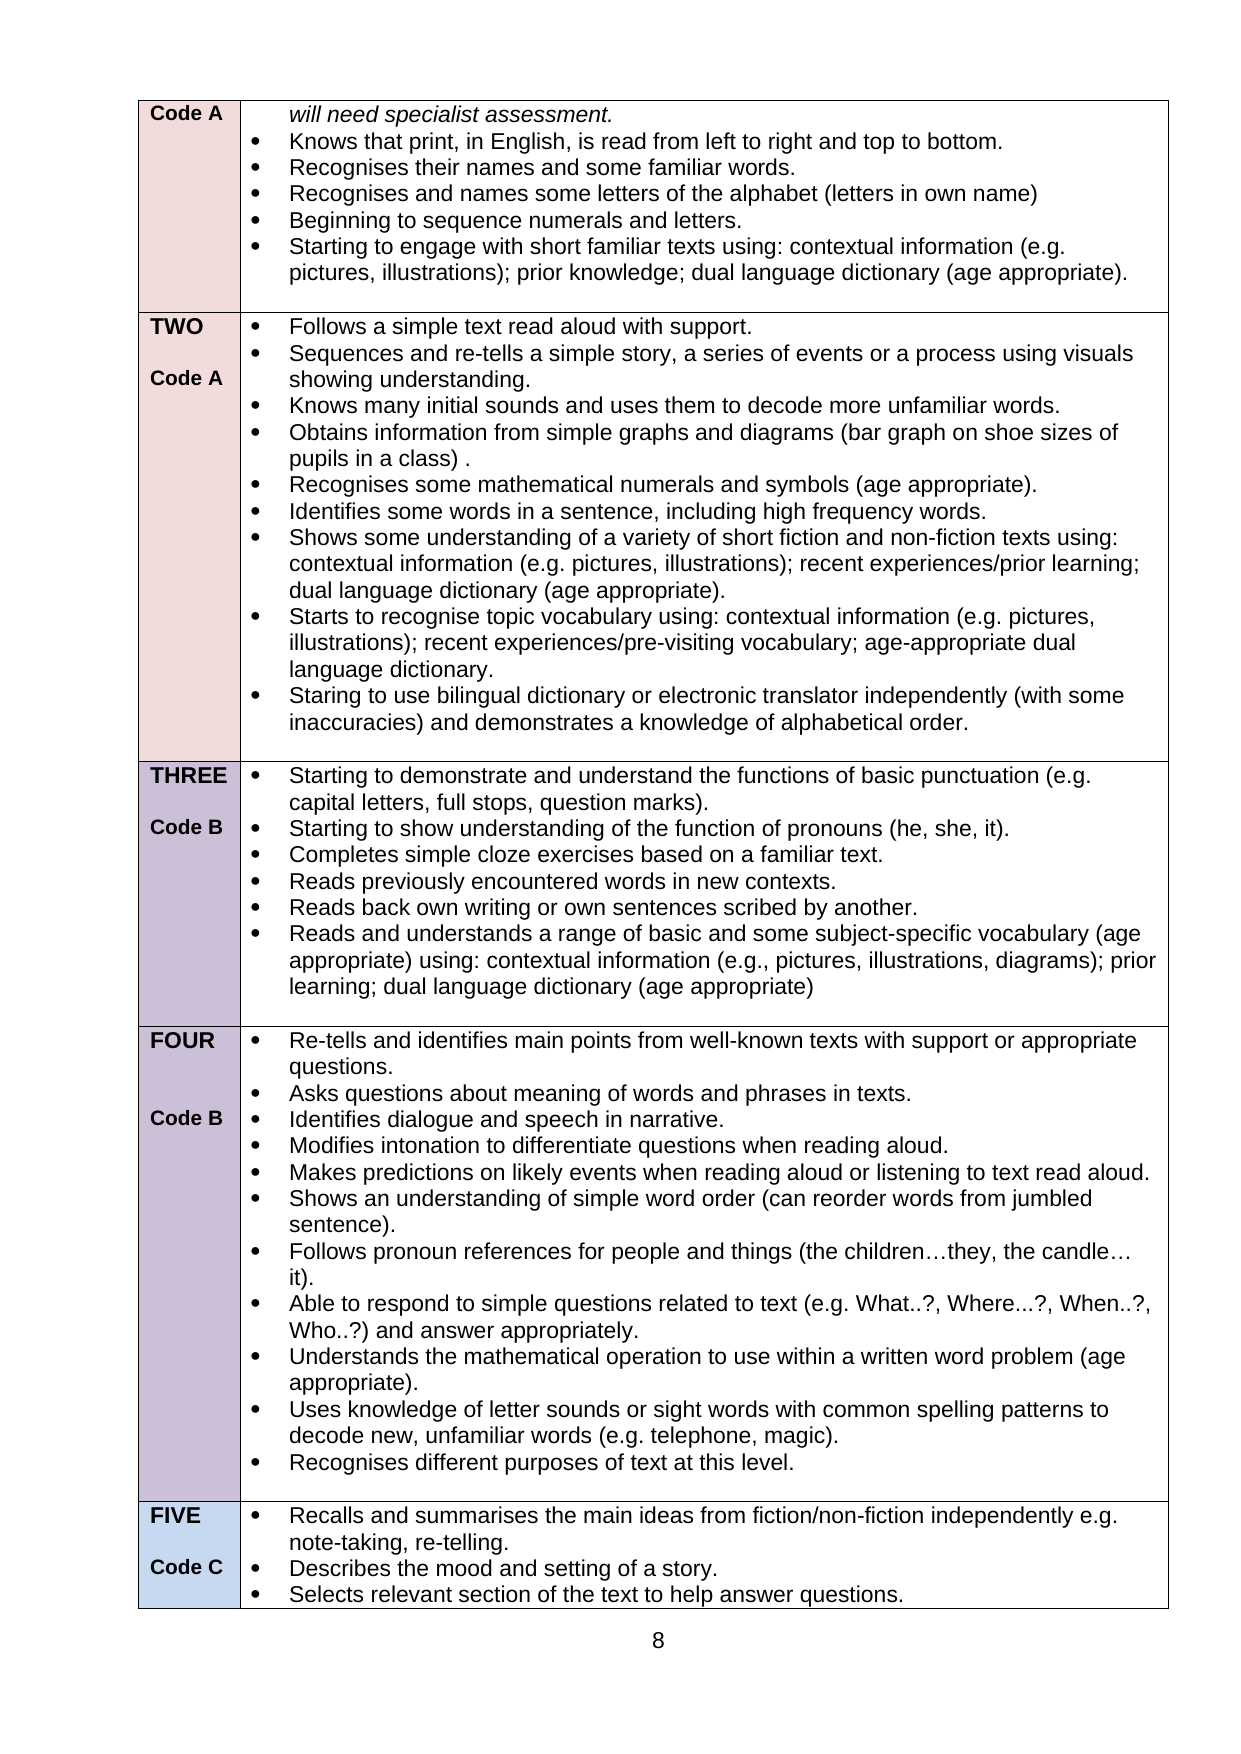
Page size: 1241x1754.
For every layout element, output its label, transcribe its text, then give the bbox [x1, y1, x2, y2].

table_cell TWO Code A [139, 313, 240, 761]
table_cell Follows a simple text read aloud with support. Sequences and re-tells a simple story, a series of events or a process using visuals showing understanding. Knows many initial sounds and uses them to decode more unfamiliar words. Obtains information from simple graphs and diagrams (bar graph on shoe sizes of pupils in a class) . Recognises some mathematical numerals and symbols (age appropriate). Identifies some words in a sentence, including high frequency words. Shows some understanding of a variety of short fiction and non-fiction texts using: contextual information (e.g. pictures, illustrations); recent experiences/prior learning; dual language dictionary (age appropriate). Starts to recognise topic vocabulary using: contextual information (e.g. pictures, illustrations); recent experiences/pre-visiting vocabulary; age-appropriate dual language dictionary. Staring to use bilingual dictionary or electronic translator independently (with some inaccuracies) and demonstrates a knowledge of alphabetical order. [241, 313, 1168, 761]
table_cell THREE Code B [139, 762, 240, 1026]
table_cell FOUR Code B [139, 1027, 240, 1501]
table_cell FIVE Code C [139, 1502, 240, 1608]
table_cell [241, 1502, 1168, 1608]
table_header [241, 101, 1168, 312]
table_header ONE Code A [139, 101, 240, 312]
table_cell Starting to demonstrate and understand the functions of basic punctuation (e.g. capital letters, full stops, question marks). Starting to show understanding of the function of pronouns (he, she, it). Completes simple cloze exercises based on a familiar text. Reads previously encountered words in new contexts. Reads back own writing or own sentences scribed by another. Reads and understands a range of basic and some subject-specific vocabulary (age appropriate) using: contextual information (e.g., pictures, illustrations, diagrams); prior learning; dual language dictionary (age appropriate) [241, 762, 1168, 1026]
table_cell Re-tells and identifies main points from well-known texts with support or appropriate questions. Asks questions about meaning of words and phrases in texts. Identifies dialogue and speech in narrative. Modifies intonation to differentiate questions when reading aloud. Makes predictions on likely events when reading aloud or listening to text read aloud. Shows an understanding of simple word order (can reorder words from jumbled sentence). Follows pronoun references for people and things (the children…they, the candle…it). Able to respond to simple questions related to text (e.g. What..?, Where...?, When..?, Who..?) and answer appropriately. Understands the mathematical operation to use within a written word problem (age appropriate). Uses knowledge of letter sounds or sight words with common spelling patterns to decode new, unfamiliar words (e.g. telephone, magic). Recognises different purposes of text at this level. [241, 1027, 1168, 1501]
